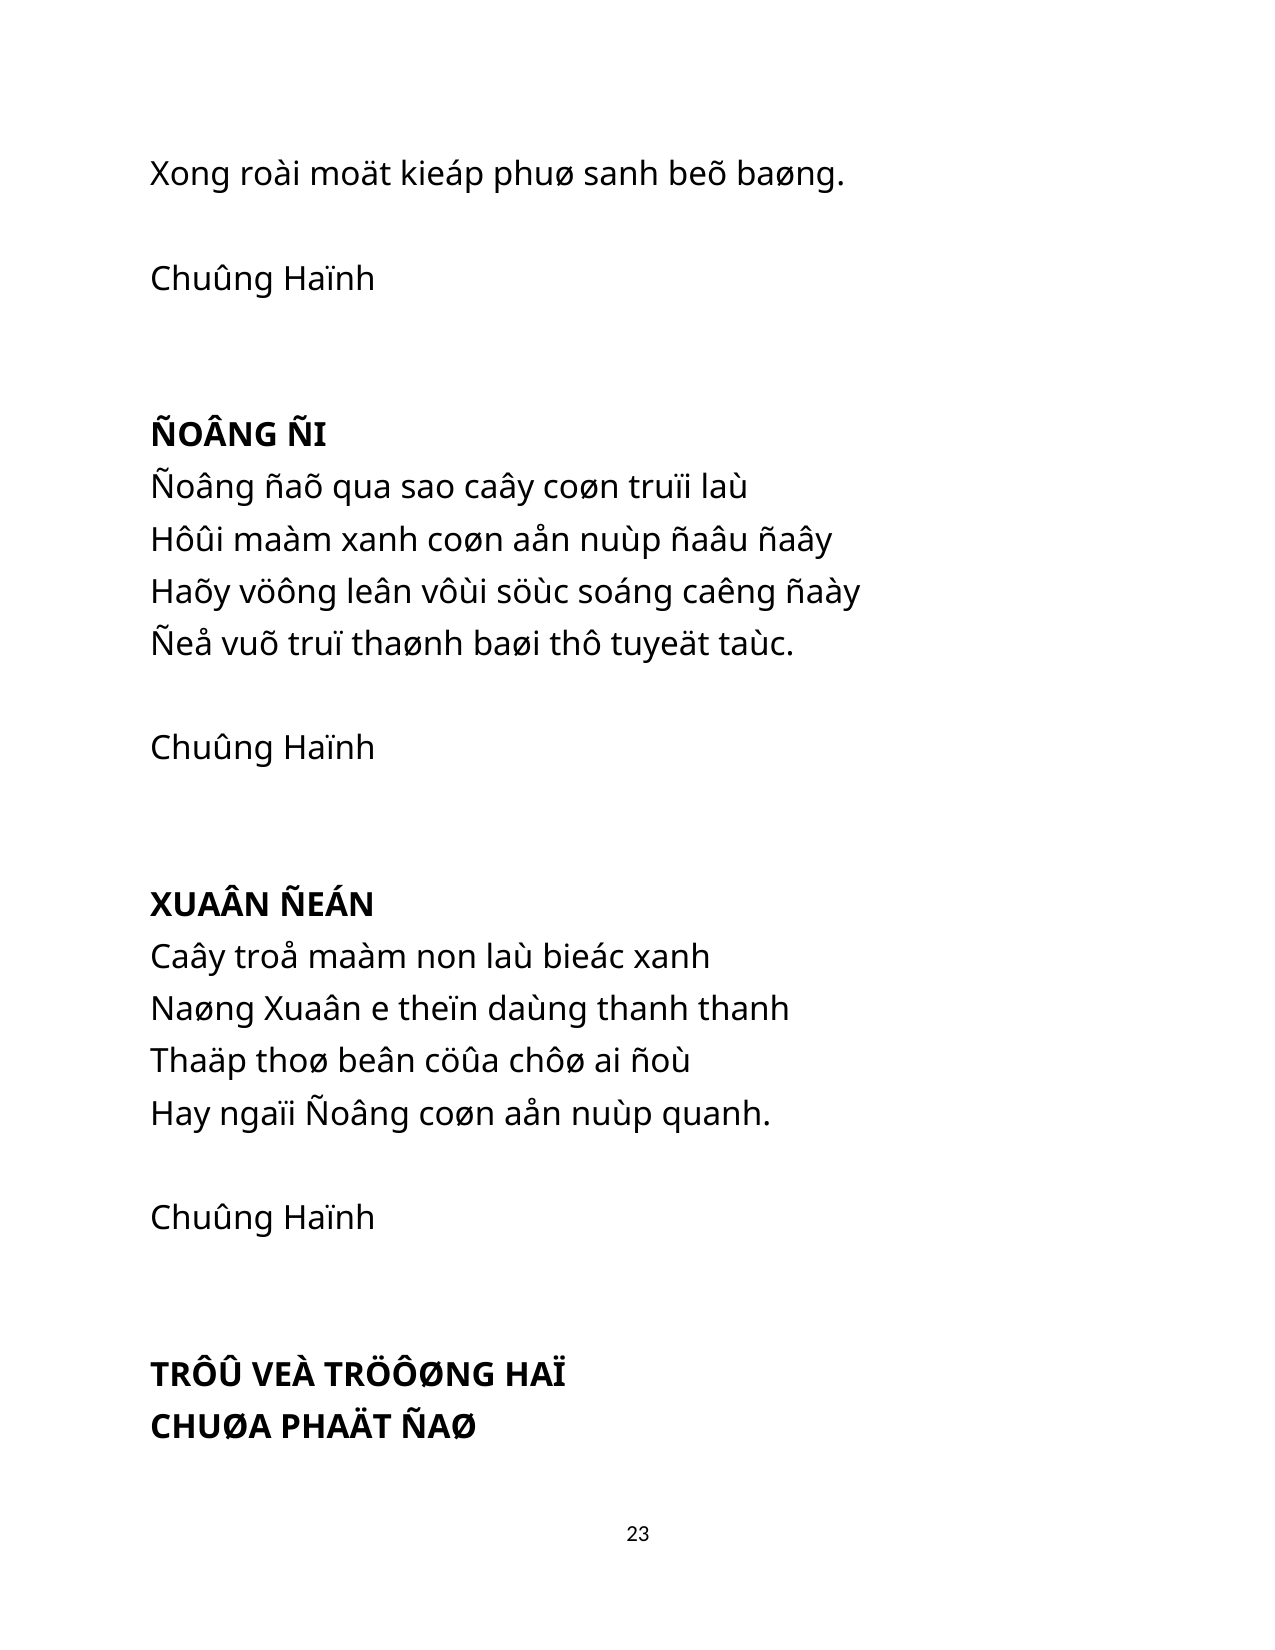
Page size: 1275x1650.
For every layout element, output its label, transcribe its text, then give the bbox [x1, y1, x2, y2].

text Chuûng Haïnh [150, 254, 1125, 300]
text Haõy vöông leân vôùi söùc soáng caêng ñaày [150, 567, 1125, 613]
text ÑOÂNG ÑI [150, 411, 1125, 456]
text Naøng Xuaân e theïn daùng thanh thanh [150, 985, 1125, 1030]
text Ñoâng ñaõ qua sao caây coøn truïi laù [150, 463, 1125, 508]
text Hôûi maàm xanh coøn aån nuùp ñaâu ñaây [150, 515, 1125, 561]
text Thaäp thoø beân cöûa chôø ai ñoù [150, 1037, 1125, 1083]
text TRÔÛ VEÀ TRÖÔØNG HAÏ [150, 1350, 1125, 1396]
text Chuûng Haïnh [150, 724, 1125, 769]
text Caây troå maàm non laù bieác xanh [150, 933, 1125, 978]
text XUAÂN ÑEÁN [150, 881, 1125, 926]
text Chuûng Haïnh [150, 1194, 1125, 1239]
text Ñeå vuõ truï thaønh baøi thô tuyeät taùc. [150, 620, 1125, 665]
text CHUØA PHAÄT ÑAØ [150, 1402, 1125, 1448]
text Hay ngaïi Ñoâng coøn aån nuùp quanh. [150, 1089, 1125, 1135]
text Xong roài moät kieáp phuø sanh beõ baøng. [150, 150, 1125, 195]
